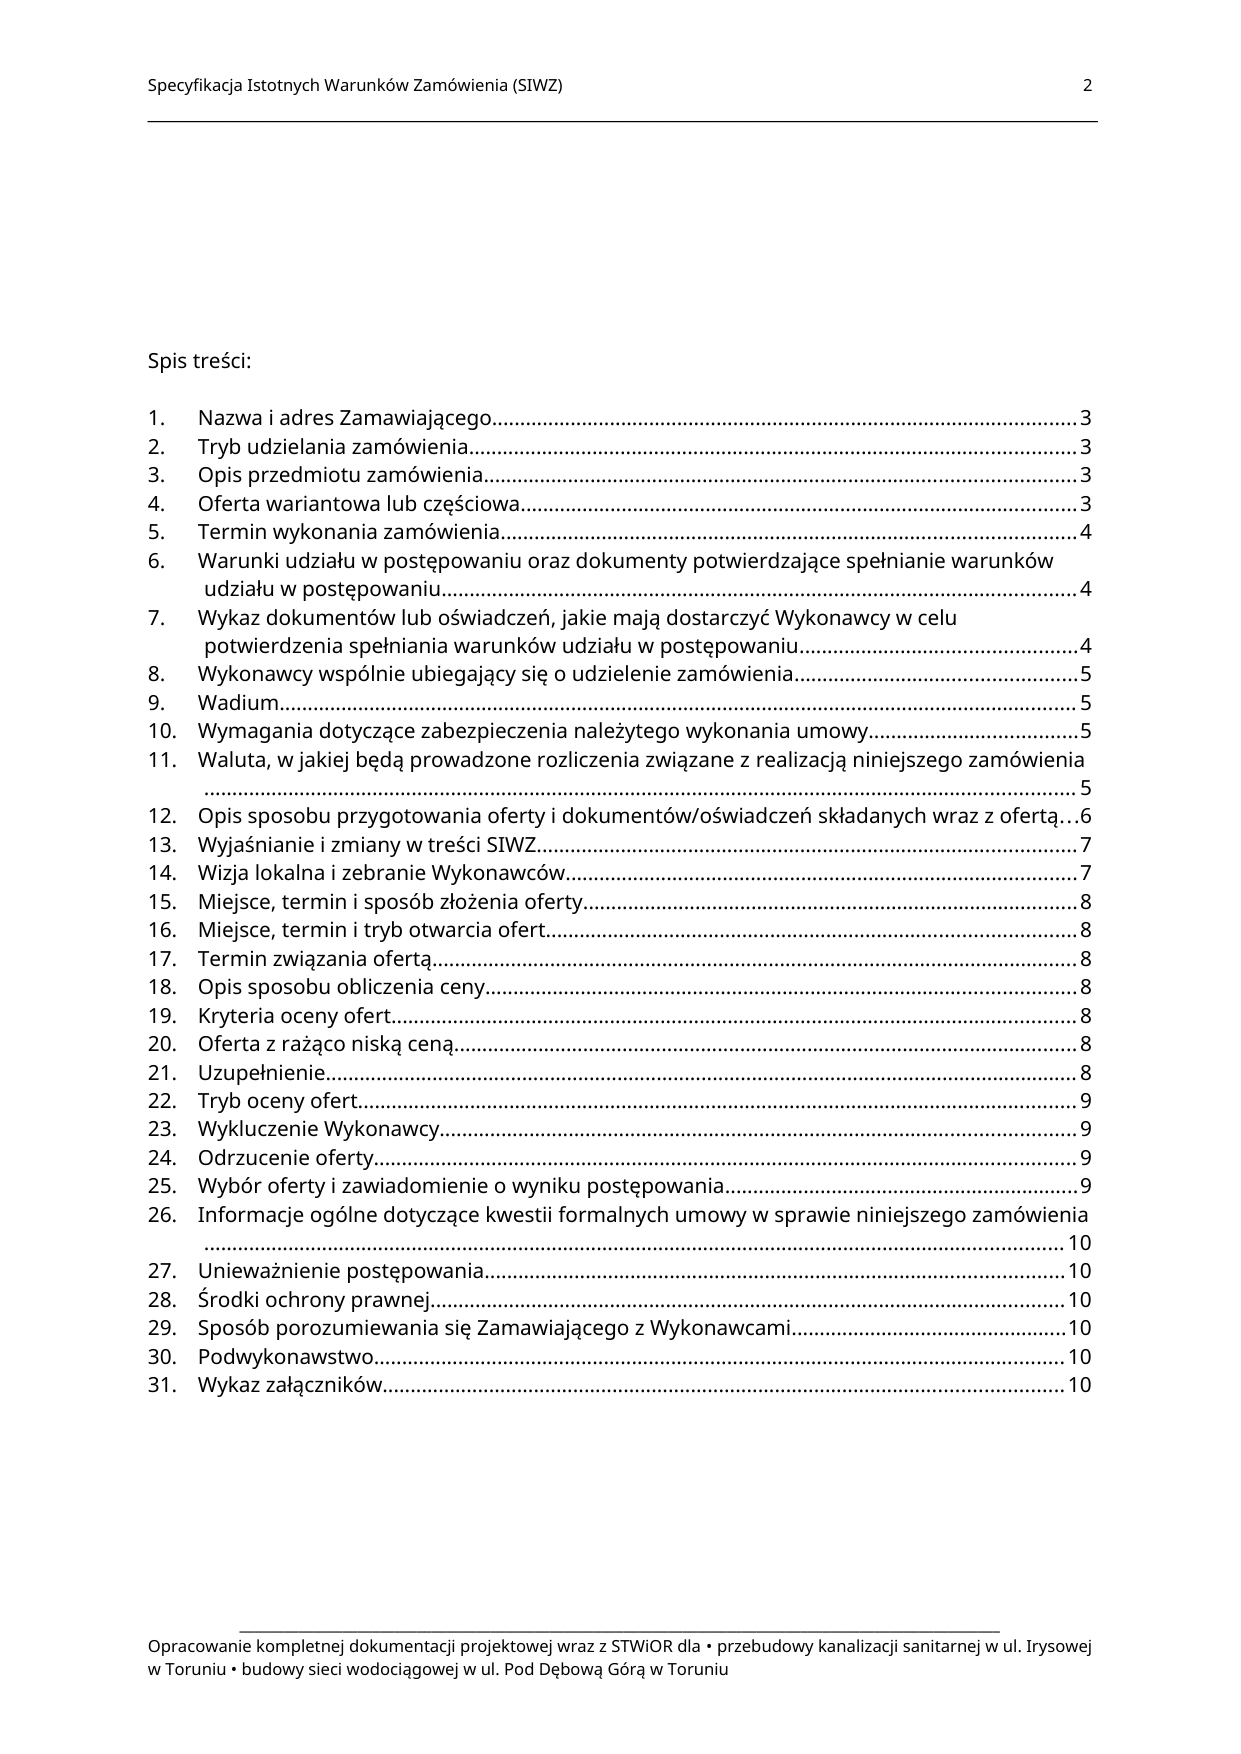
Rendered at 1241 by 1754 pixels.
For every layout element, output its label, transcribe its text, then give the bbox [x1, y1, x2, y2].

text 10. Wymagania dotyczące zabezpieczenia należytego wykonania umowy 5 [148, 716, 1093, 745]
text Spis treści: [148, 347, 1093, 375]
text 18. Opis sposobu obliczenia ceny 8 [148, 972, 1093, 1001]
text 7. Wykaz dokumentów lub oświadczeń, jakie mają dostarczyć Wykonawcy w celu potwierdzenia spełniania warunków udziału w postępowaniu 4 [148, 603, 1093, 659]
text 8. Wykonawcy wspólnie ubiegający się o udzielenie zamówienia 5 [148, 659, 1093, 688]
text 15. Miejsce, termin i sposób złożenia oferty 8 [148, 887, 1093, 915]
text 17. Termin związania ofertą 8 [148, 944, 1093, 972]
text 12. Opis sposobu przygotowania oferty i dokumentów/oświadczeń składanych wraz z ofertą 6 [148, 802, 1093, 830]
text 25. Wybór oferty i zawiadomienie o wyniku postępowania 9 [148, 1171, 1093, 1200]
text 22. Tryb oceny ofert 9 [148, 1086, 1093, 1114]
text 19. Kryteria oceny ofert 8 [148, 1001, 1093, 1029]
text 4. Oferta wariantowa lub częściowa 3 [148, 489, 1093, 517]
text 9. Wadium 5 [148, 688, 1093, 716]
text 24. Odrzucenie oferty 9 [148, 1143, 1093, 1171]
text 1. Nazwa i adres Zamawiającego 3 [148, 403, 1093, 432]
text 14. Wizja lokalna i zebranie Wykonawców 7 [148, 858, 1093, 887]
text 29. Sposób porozumiewania się Zamawiającego z Wykonawcami 10 [148, 1313, 1093, 1342]
text 16. Miejsce, termin i tryb otwarcia ofert 8 [148, 915, 1093, 944]
text 3. Opis przedmiotu zamówienia 3 [148, 460, 1093, 489]
text 5. Termin wykonania zamówienia 4 [148, 517, 1093, 546]
text 26. Informacje ogólne dotyczące kwestii formalnych umowy w sprawie niniejszego zamówienia 10 [148, 1200, 1093, 1257]
text 20. Oferta z rażąco niską ceną 8 [148, 1029, 1093, 1058]
text 28. Środki ochrony prawnej 10 [148, 1285, 1093, 1313]
text 6. Warunki udziału w postępowaniu oraz dokumenty potwierdzające spełnianie warunków udziału w postępowaniu 4 [148, 546, 1093, 603]
text 23. Wykluczenie Wykonawcy 9 [148, 1114, 1093, 1143]
text 31. Wykaz załączników 10 [148, 1370, 1093, 1399]
text 13. Wyjaśnianie i zmiany w treści SIWZ 7 [148, 830, 1093, 858]
text 2. Tryb udzielania zamówienia 3 [148, 432, 1093, 460]
text 30. Podwykonawstwo 10 [148, 1342, 1093, 1370]
text 21. Uzupełnienie 8 [148, 1058, 1093, 1086]
text 11. Waluta, w jakiej będą prowadzone rozliczenia związane z realizacją niniejszego zamówienia 5 [148, 745, 1093, 802]
text 27. Unieważnienie postępowania 10 [148, 1257, 1093, 1285]
